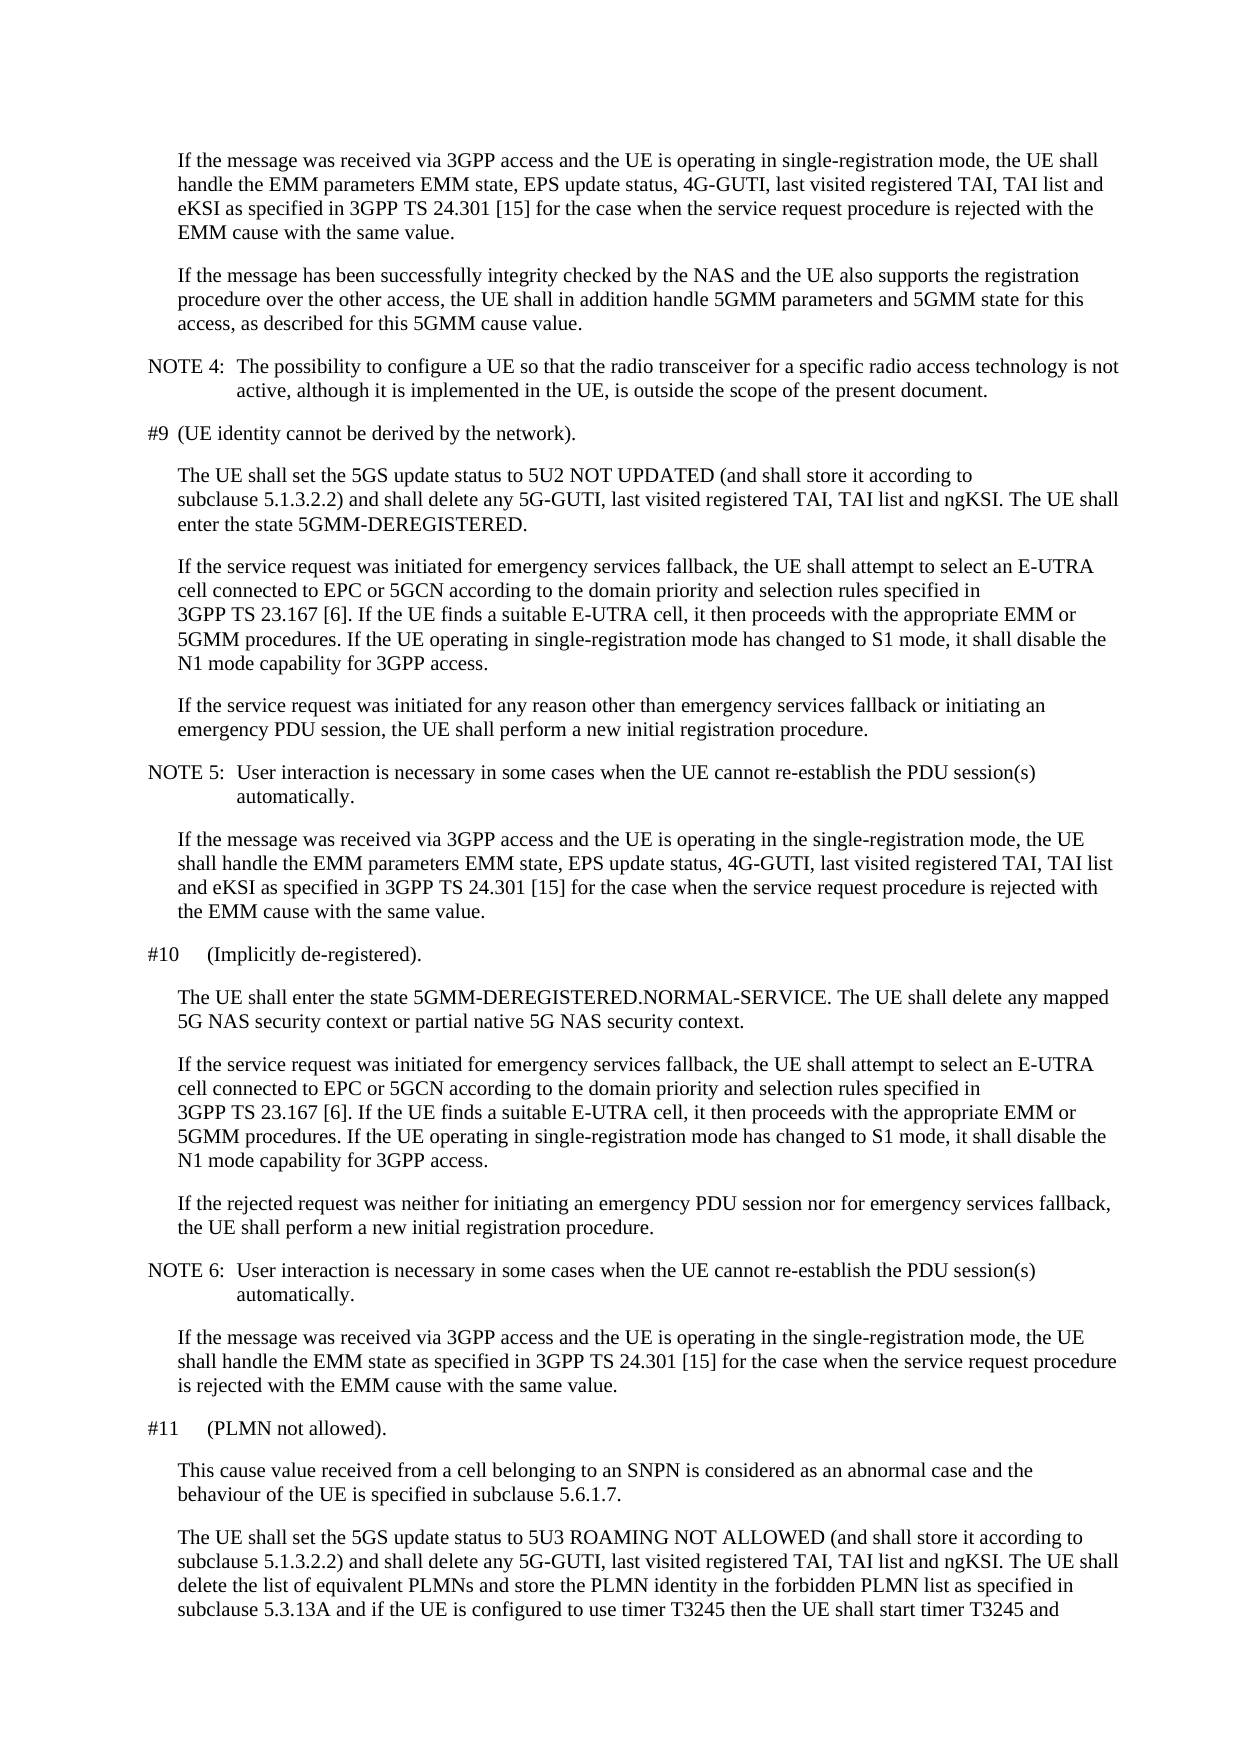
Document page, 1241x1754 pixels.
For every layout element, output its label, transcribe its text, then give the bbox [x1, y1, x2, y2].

text #10 (Implicitly de-registered). [148, 942, 1122, 966]
text If the message has been successfully integrity checked by the NAS and the UE also supports the registration procedure over the other access, the UE shall in addition handle 5GMM parameters and 5GMM state for this access, as described for this 5GMM cause value. [148, 263, 1122, 335]
text This cause value received from a cell belonging to an SNPN is considered as an abnormal case and the behaviour of the UE is specified in subclause 5.6.1.7. [148, 1458, 1122, 1506]
text If the message was received via 3GPP access and the UE is operating in the single-registration mode, the UE shall handle the EMM state as specified in 3GPP TS 24.301 [15] for the case when the service request procedure is rejected with the EMM cause with the same value. [148, 1324, 1122, 1397]
text The UE shall set the 5GS update status to 5U2 NOT UPDATED (and shall store it according to subclause 5.1.3.2.2) and shall delete any 5G-GUTI, last visited registered TAI, TAI list and ngKSI. The UE shall enter the state 5GMM-DEREGISTERED. [148, 463, 1122, 536]
text If the message was received via 3GPP access and the UE is operating in the single-registration mode, the UE shall handle the EMM parameters EMM state, EPS update status, 4G-GUTI, last visited registered TAI, TAI list and eKSI as specified in 3GPP TS 24.301 [15] for the case when the service request procedure is rejected with the EMM cause with the same value. [148, 827, 1122, 923]
text If the service request was initiated for emergency services fallback, the UE shall attempt to select an E-UTRA cell connected to EPC or 5GCN according to the domain priority and selection rules specified in 3GPP TS 23.167 [6]. If the UE finds a suitable E-UTRA cell, it then proceeds with the appropriate EMM or 5GMM procedures. If the UE operating in single-registration mode has changed to S1 mode, it shall disable the N1 mode capability for 3GPP access. [148, 554, 1122, 674]
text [148, 1525, 1122, 1621]
text #11 (PLMN not allowed). [148, 1416, 1122, 1439]
text If the service request was initiated for emergency services fallback, the UE shall attempt to select an E-UTRA cell connected to EPC or 5GCN according to the domain priority and selection rules specified in 3GPP TS 23.167 [6]. If the UE finds a suitable E-UTRA cell, it then proceeds with the appropriate EMM or 5GMM procedures. If the UE operating in single-registration mode has changed to S1 mode, it shall disable the N1 mode capability for 3GPP access. [148, 1052, 1122, 1172]
text NOTE 4: The possibility to configure a UE so that the radio transceiver for a specific radio access technology is not active, although it is implemented in the UE, is outside the scope of the present document. [148, 354, 1122, 402]
text If the rejected request was neither for initiating an emergency PDU session nor for emergency services fallback, the UE shall perform a new initial registration procedure. [148, 1191, 1122, 1239]
text If the message was received via 3GPP access and the UE is operating in single-registration mode, the UE shall handle the EMM parameters EMM state, EPS update status, 4G-GUTI, last visited registered TAI, TAI list and eKSI as specified in 3GPP TS 24.301 [15] for the case when the service request procedure is rejected with the EMM cause with the same value. [148, 148, 1122, 244]
text The UE shall enter the state 5GMM-DEREGISTERED.NORMAL-SERVICE. The UE shall delete any mapped 5G NAS security context or partial native 5G NAS security context. [148, 985, 1122, 1033]
text NOTE 5: User interaction is necessary in some cases when the UE cannot re-establish the PDU session(s) automatically. [148, 760, 1122, 808]
text NOTE 6: User interaction is necessary in some cases when the UE cannot re-establish the PDU session(s) automatically. [148, 1258, 1122, 1306]
text If the service request was initiated for any reason other than emergency services fallback or initiating an emergency PDU session, the UE shall perform a new initial registration procedure. [148, 693, 1122, 741]
text #9 (UE identity cannot be derived by the network). [148, 421, 1122, 444]
